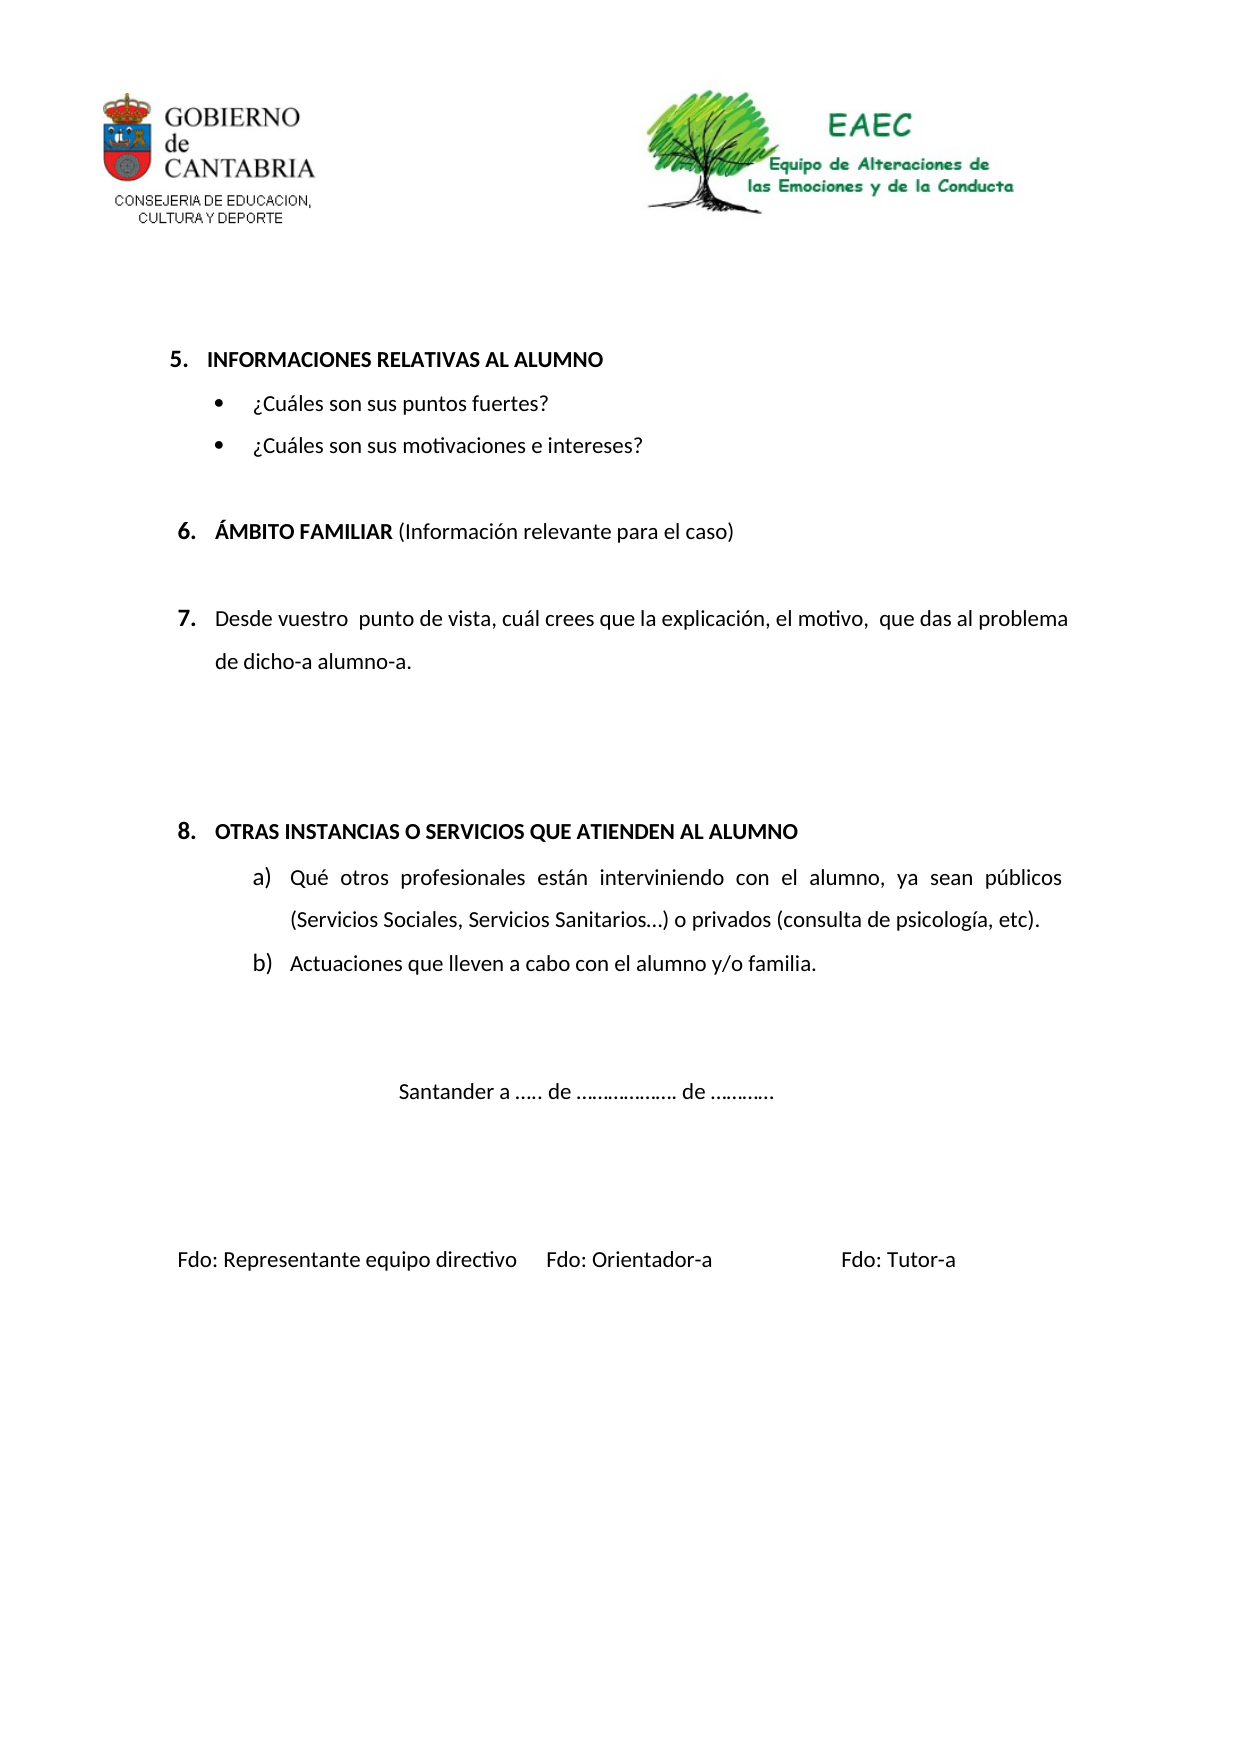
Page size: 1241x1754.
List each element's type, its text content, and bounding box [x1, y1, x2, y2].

list INFORMACIONES RELATIVAS AL ALUMNO [169, 343, 1063, 374]
list Qué otros profesionales están interviniendo con el alumno, ya sean públicos (Servicios Sociales, Servicios Sanitarios…) o privados (consulta de psicología, etc). [252, 861, 1063, 933]
picture [103, 93, 332, 234]
list Desde vuestro punto de vista, cuál crees que la explicación, el motivo, que das al problema de dicho-a alumno-a. [177, 602, 1078, 675]
list OTRAS INSTANCIAS O SERVICIOS QUE ATIENDEN AL ALUMNO [177, 815, 1063, 845]
list ¿Cuáles son sus motivaciones e intereses? [215, 431, 1063, 459]
text Fdo: Representante equipo directivo Fdo: Orientador-a Fdo: Tutor-a [177, 1245, 1063, 1273]
text Santander a ….. de ………………. de ………… [398, 1077, 1063, 1105]
picture [601, 73, 1064, 260]
list ÁMBITO FAMILIAR (Información relevante para el caso) [177, 515, 1063, 545]
list ¿Cuáles son sus puntos fuertes? [215, 389, 1063, 417]
list Actuaciones que lleven a cabo con el alumno y/o familia. [252, 947, 1063, 978]
